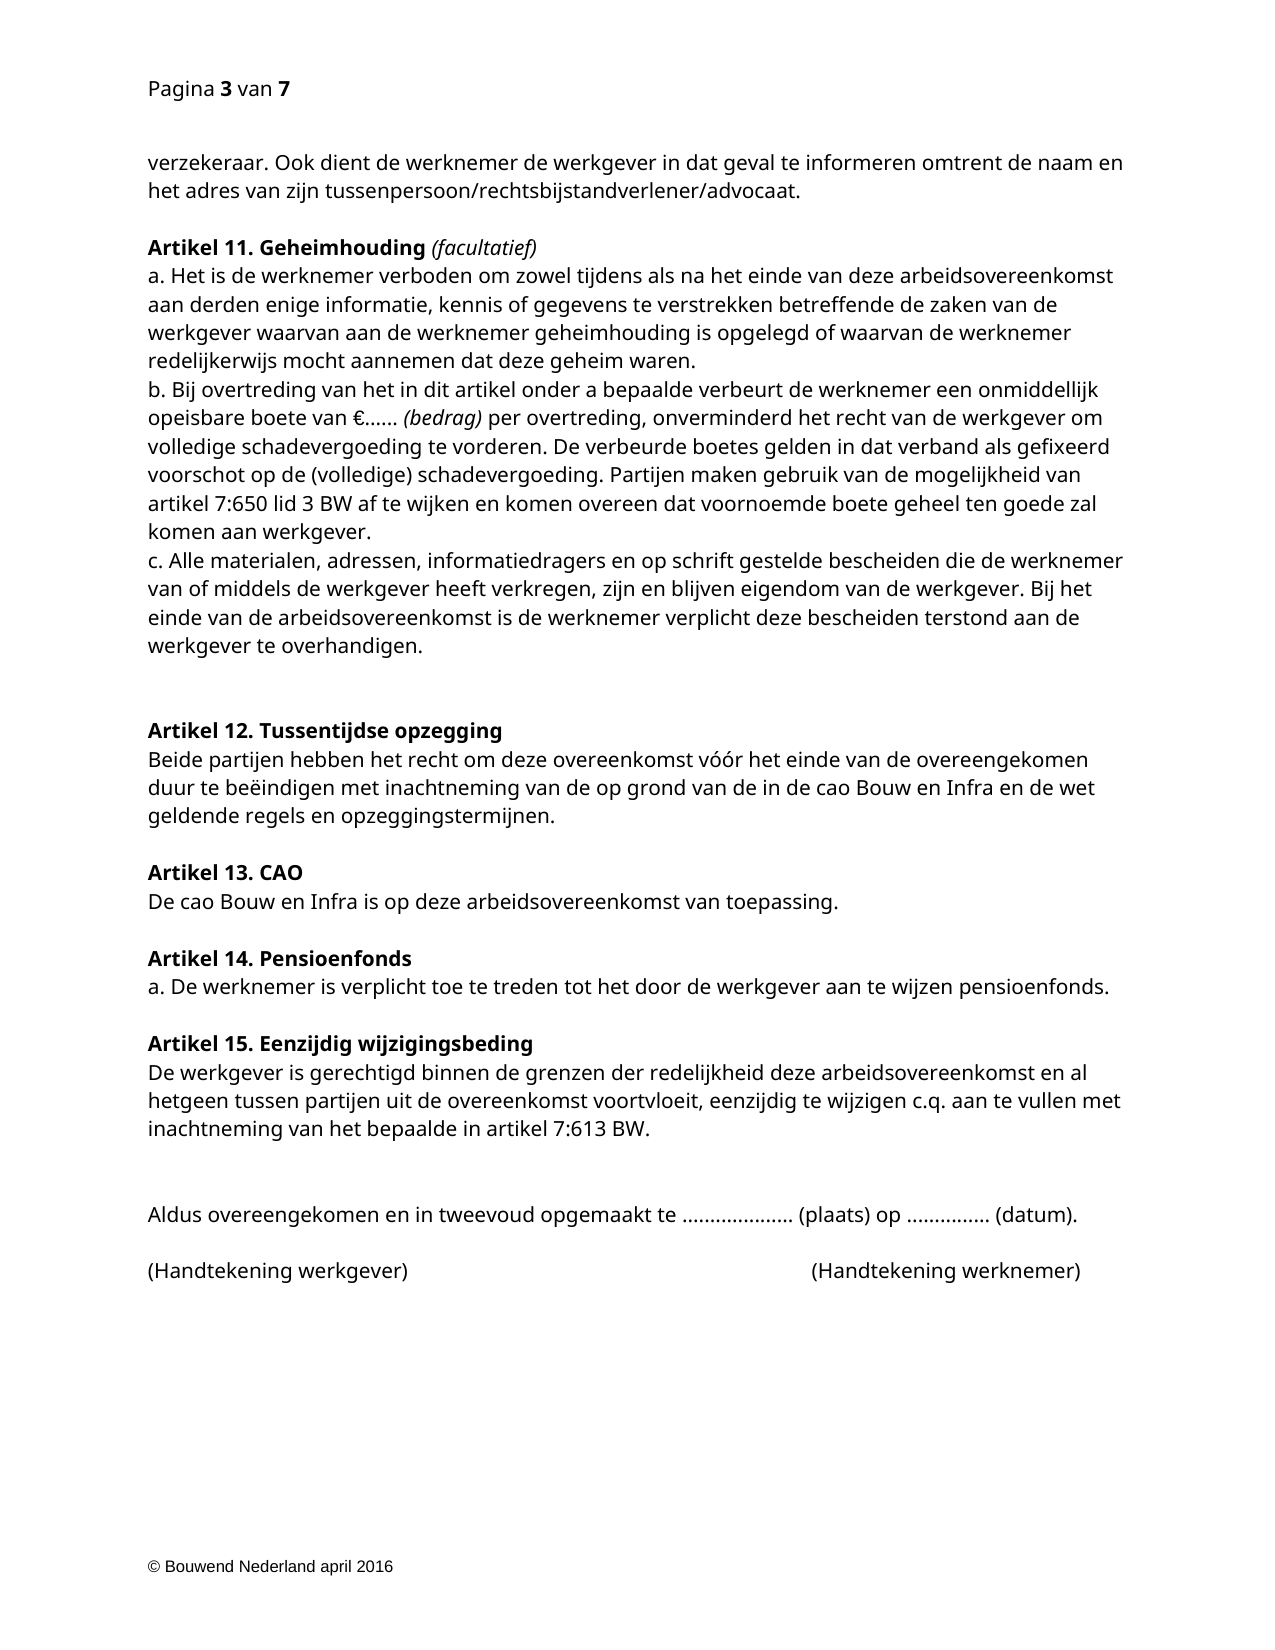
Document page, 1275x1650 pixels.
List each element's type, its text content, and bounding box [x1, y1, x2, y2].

text Artikel 13. CAO [148, 858, 1127, 887]
text Artikel 12. Tussentijdse opzegging [148, 716, 1127, 745]
text c. Alle materialen, adressen, informatiedragers en op schrift gestelde bescheiden die de werknemer van of middels de werkgever heeft verkregen, zijn en blijven eigendom van de werkgever. Bij het einde van de arbeidsovereenkomst is de werknemer verplicht deze bescheiden terstond aan de werkgever te overhandigen. [148, 546, 1127, 659]
text Artikel 11. Geheimhouding (facultatief) [148, 233, 1127, 261]
text b. Bij overtreding van het in dit artikel onder a bepaalde verbeurt de werknemer een onmiddellijk [148, 375, 1127, 403]
text Artikel 14. Pensioenfonds [148, 944, 1127, 972]
text De cao Bouw en Infra is op deze arbeidsovereenkomst van toepassing. [148, 887, 1127, 915]
text a. Het is de werknemer verboden om zowel tijdens als na het einde van deze arbeidsovereenkomst aan derden enige informatie, kennis of gegevens te verstrekken betreffende de zaken van de werkgever waarvan aan de werknemer geheimhouding is opgelegd of waarvan de werknemer redelijkerwijs mocht aannemen dat deze geheim waren. [148, 261, 1127, 375]
text Beide partijen hebben het recht om deze overeenkomst vóór het einde van de overeengekomen duur te beëindigen met inachtneming van de op grond van de in de cao Bouw en Infra en de wet geldende regels en opzeggingstermijnen. [148, 745, 1127, 830]
text opeisbare boete van €...... (bedrag) per overtreding, onverminderd het recht van de werkgever om volledige schadevergoeding te vorderen. De verbeurde boetes gelden in dat verband als gefixeerd voorschot op de (volledige) schadevergoeding. Partijen maken gebruik van de mogelijkheid van artikel 7:650 lid 3 BW af te wijken en komen overeen dat voornoemde boete geheel ten goede zal komen aan werkgever. [148, 403, 1127, 546]
text De werkgever is gerechtigd binnen de grenzen der redelijkheid deze arbeidsovereenkomst en al hetgeen tussen partijen uit de overeenkomst voortvloeit, eenzijdig te wijzigen c.q. aan te vullen met inachtneming van het bepaalde in artikel 7:613 BW. [148, 1058, 1127, 1143]
text Artikel 15. Eenzijdig wijzigingsbeding [148, 1029, 1127, 1058]
text (Handtekening werkgever) (Handtekening werknemer) [148, 1257, 1127, 1285]
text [148, 148, 1127, 204]
text Aldus overeengekomen en in tweevoud opgemaakt te .................... (plaats) op ............... (datum). [148, 1200, 1127, 1228]
text a. De werknemer is verplicht toe te treden tot het door de werkgever aan te wijzen pensioenfonds. [148, 972, 1127, 1001]
